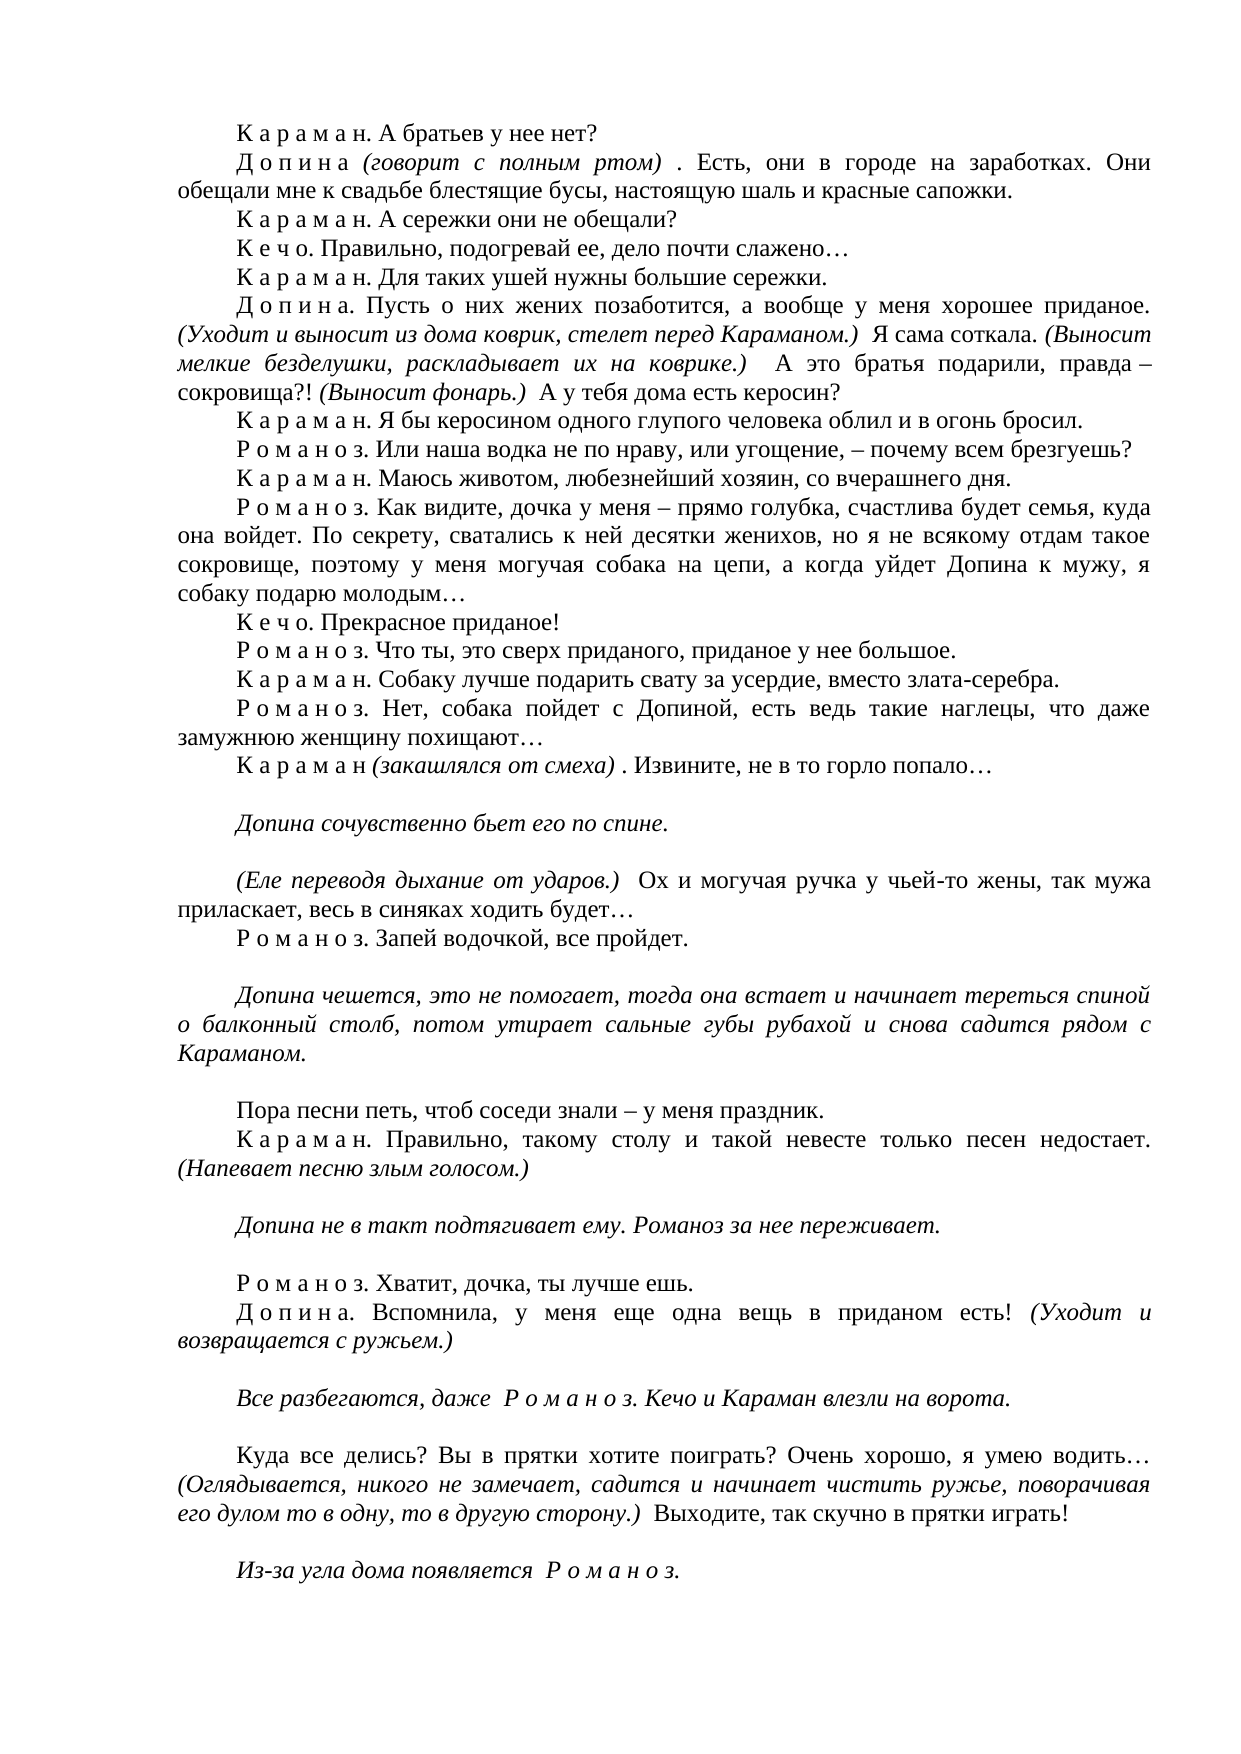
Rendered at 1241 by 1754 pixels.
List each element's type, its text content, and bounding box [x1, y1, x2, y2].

text Допина сочувственно бьет его по спине. [177, 808, 1152, 837]
text Р о м а н о з. Что ты, это сверх приданого, приданое у нее большое. [177, 636, 1152, 664]
text К а р а м а н. А сережки они не обещали? [177, 204, 1152, 233]
text Р о м а н о з. Хватит, дочка, ты лучше ешь. [177, 1268, 1152, 1297]
text Пора песни петь, чтоб соседи знали – у меня праздник. [177, 1096, 1152, 1124]
text К е ч о. Правильно, подогревай ее, дело почти слажено… [177, 233, 1152, 262]
text Допина чешется, это не помогает, тогда она встает и начинает тереться спиной о балконный столб, потом утирает сальные губы рубахой и снова садится рядом с Караманом. [177, 981, 1152, 1067]
text К а р а м а н. Маюсь животом, любезнейший хозяин, со вчерашнего дня. [177, 463, 1152, 492]
text Д о п и н а (говорит с полным ртом) . Есть, они в городе на заработках. Они обещали мне к свадьбе блестящие бусы, настоящую шаль и красные сапожки. [177, 147, 1152, 204]
text К а р а м а н. Собаку лучше подарить свату за усердие, вместо злата-серебра. [177, 664, 1152, 693]
text Д о п и н а. Вспомнила, у меня еще одна вещь в приданом есть! (Уходит и возвращается с ружьем.) [177, 1297, 1152, 1354]
text Р о м а н о з. Или наша водка не по нраву, или угощение, – почему всем брезгуешь? [177, 434, 1152, 463]
text К а р а м а н. Правильно, такому столу и такой невесте только песен недостает. (Напевает песню злым голосом.) [177, 1124, 1152, 1182]
text К а р а м а н (закашлялся от смеха) . Извините, не в то горло попало… [177, 751, 1152, 779]
text К а р а м а н. Для таких ушей нужны большие сережки. [177, 262, 1152, 291]
text К а р а м а н. А братьев у нее нет? [177, 118, 1152, 147]
text К е ч о. Прекрасное приданое! [177, 607, 1152, 636]
text Д о п и н а. Пусть о них жених позаботится, а вообще у меня хорошее приданое. (Уходит и выносит из дома коврик, стелет перед Караманом.) Я сама соткала. (Выносит мелкие безделушки, раскладывает их на коврике.) А это братья подарили, правда – сокровища?! (Выносит фонарь.) А у тебя дома есть керосин? [177, 291, 1152, 406]
text Куда все делись? Вы в прятки хотите поиграть? Очень хорошо, я умею водить… (Оглядывается, никого не замечает, садится и начинает чистить ружье, поворачивая его дулом то в одну, то в другую сторону.) Выходите, так скучно в прятки играть! [177, 1441, 1152, 1527]
text Р о м а н о з. Запей водочкой, все пройдет. [177, 923, 1152, 952]
text (Еле переводя дыхание от ударов.) Ох и могучая ручка у чьей-то жены, так мужа приласкает, весь в синяках ходить будет… [177, 866, 1152, 923]
text К а р а м а н. Я бы керосином одного глупого человека облил и в огонь бросил. [177, 406, 1152, 434]
text Р о м а н о з. Нет, собака пойдет с Допиной, есть ведь такие наглецы, что даже замужнюю женщину похищают… [177, 693, 1152, 751]
text Все разбегаются, даже Р о м а н о з. Кечо и Караман влезли на ворота. [177, 1383, 1152, 1412]
text Р о м а н о з. Как видите, дочка у меня – прямо голубка, счастлива будет семья, куда она войдет. По секрету, сватались к ней десятки женихов, но я не всякому отдам такое сокровище, поэтому у меня могучая собака на цепи, а когда уйдет Допина к мужу, я собаку подарю молодым… [177, 492, 1152, 607]
text Допина не в такт подтягивает ему. Романоз за нее переживает. [177, 1211, 1152, 1239]
text Из-за угла дома появляется Р о м а н о з. [177, 1556, 1152, 1584]
